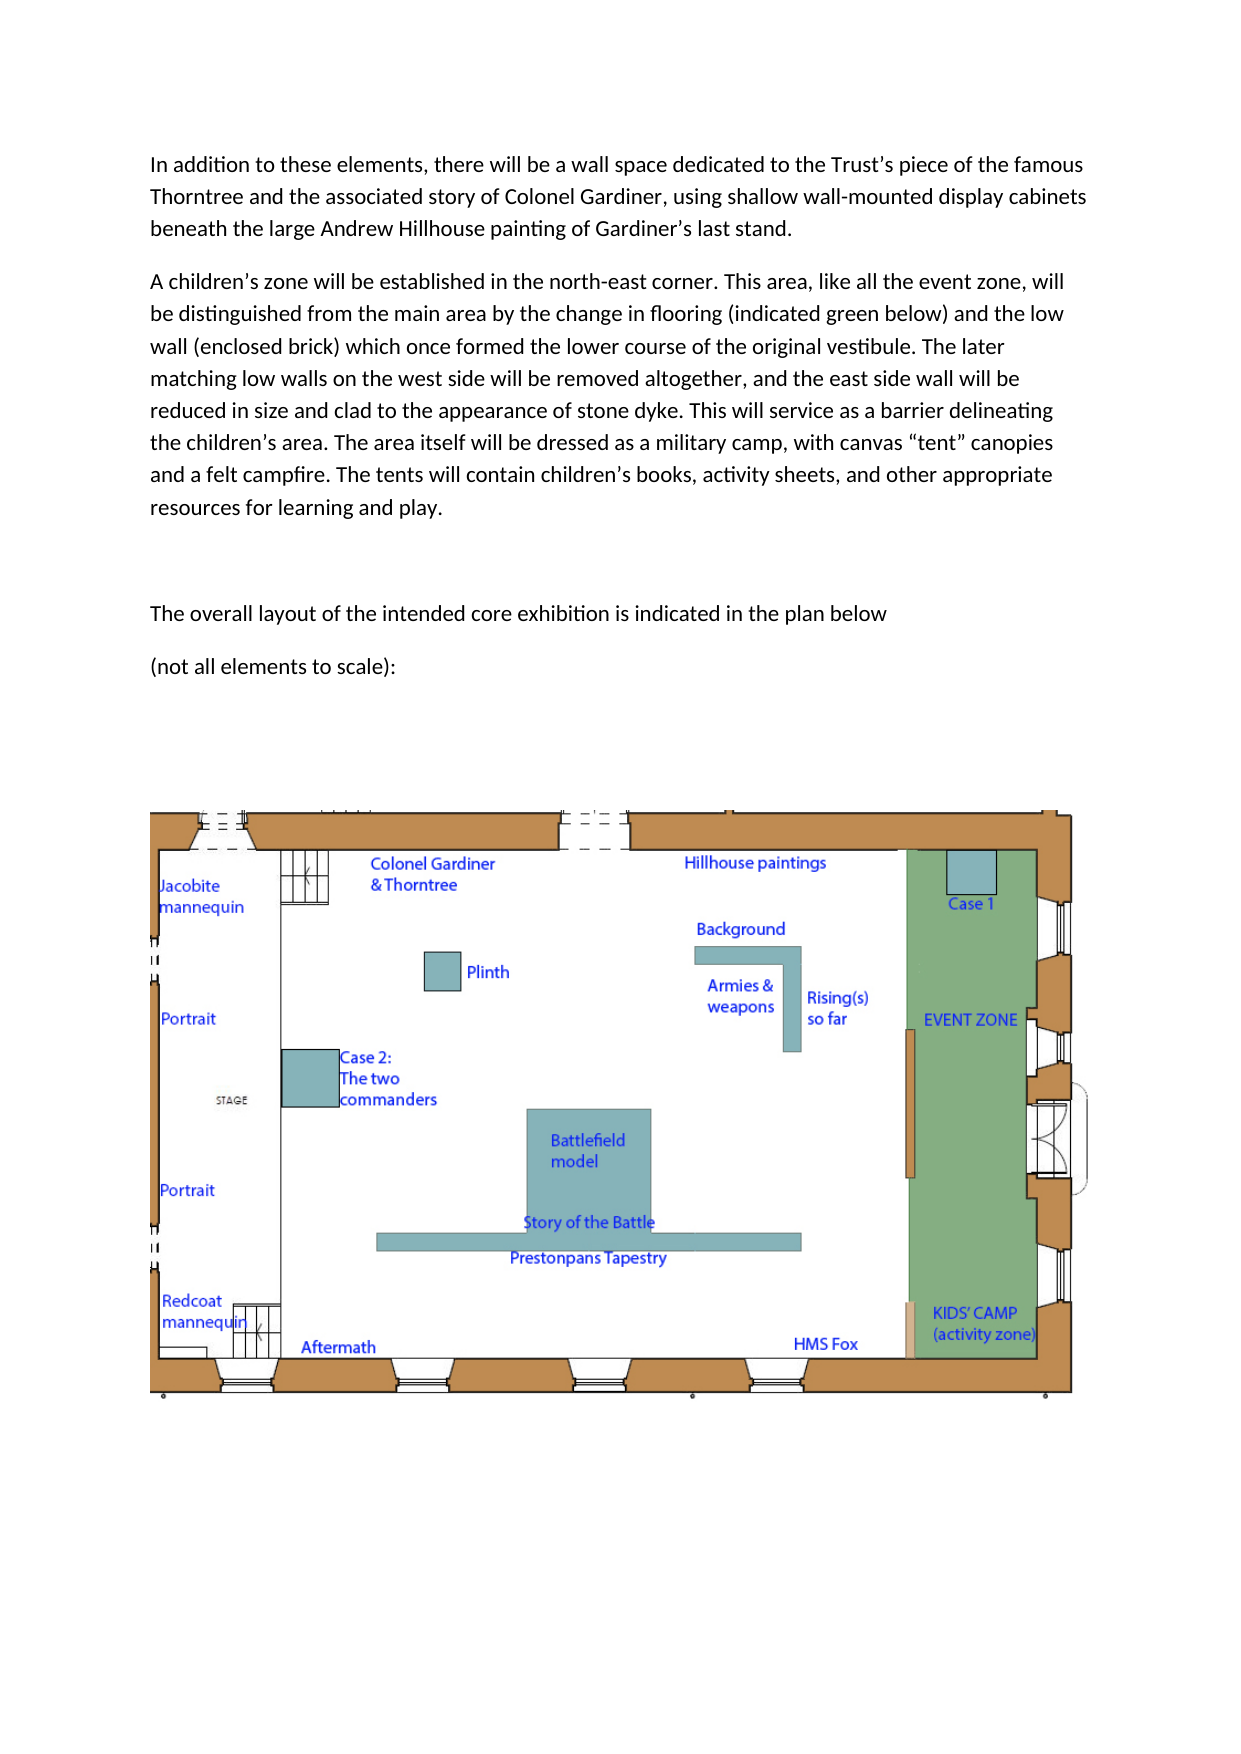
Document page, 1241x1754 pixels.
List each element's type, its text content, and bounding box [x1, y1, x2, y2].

picture [150, 810, 1091, 1402]
text The overall layout of the intended core exhibition is indicated in the plan below [150, 599, 1090, 627]
text In addition to these elements, there will be a wall space dedicated to the Trust’s piece of the famous Thorntree and the associated story of Colonel Gardiner, using shallow wall-mounted display cabinets beneath the large Andrew Hillhouse painting of Gardiner’s last stand. [150, 150, 1090, 242]
text A children’s zone will be established in the north-east corner. This area, like all the event zone, will be distinguished from the main area by the change in flooring (indicated green below) and the low wall (enclosed brick) which once formed the lower course of the original vestibule. The later matching low walls on the west side will be removed altogether, and the east side wall will be reduced in size and clad to the appearance of stone dyke. This will service as a barrier delineating the children’s area. The area itself will be dressed as a military camp, with canvas “tent” canopies and a felt campfire. The tents will contain children’s books, activity sheets, and other appropriate resources for learning and play. [150, 267, 1090, 521]
text (not all elements to scale): [150, 652, 1090, 680]
